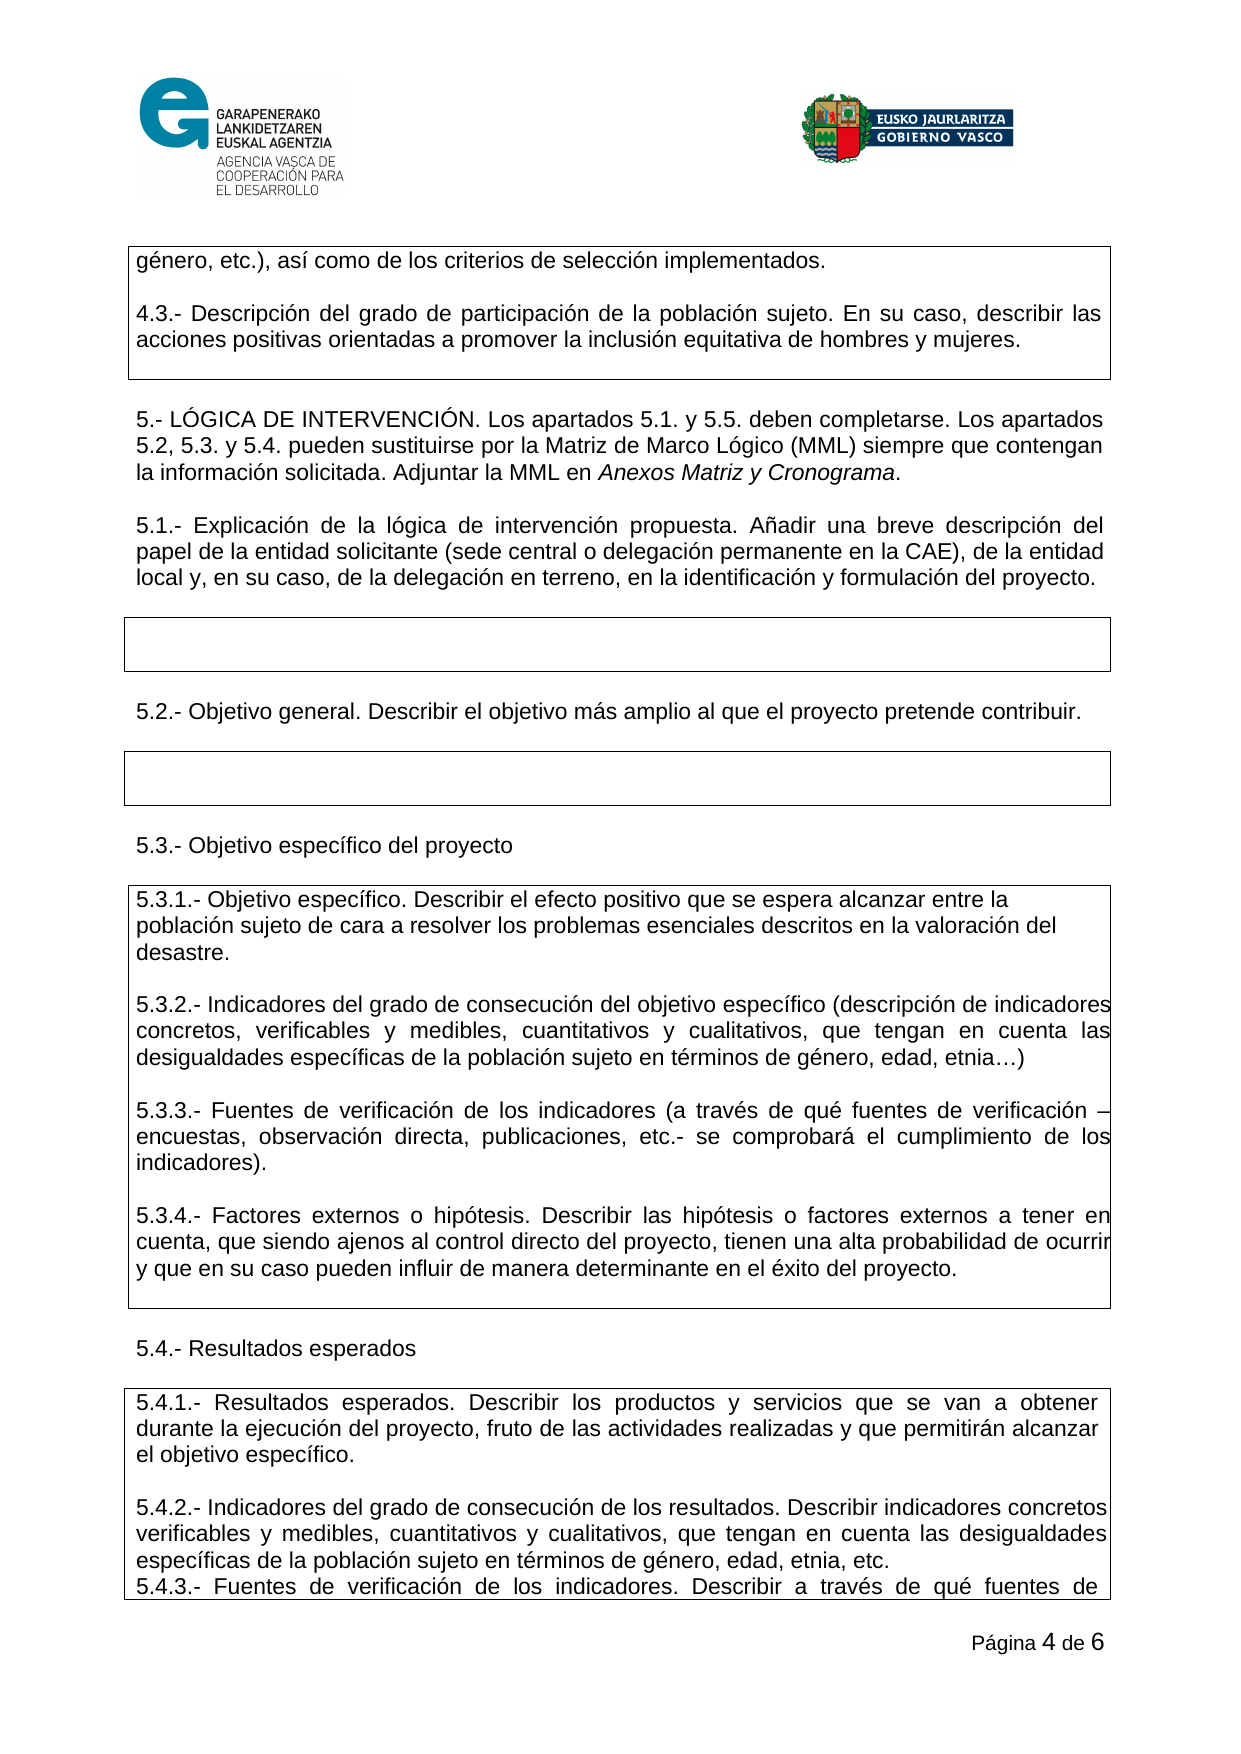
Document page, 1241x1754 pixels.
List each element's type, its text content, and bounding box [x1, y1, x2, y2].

picture [800, 93, 1014, 165]
text 5.4.- Resultados esperados [136, 1335, 1113, 1361]
table_header [125, 618, 1110, 671]
text 5.3.- Objetivo específico del proyecto [136, 832, 1113, 858]
table_header 5.3.1.- Objetivo específico. Describir el efecto positivo que se espera alcanzar entre la población sujeto de cara a resolver los problemas esenciales descritos en la valoración del desastre. 5.3.2.- Indicadores del grado de consecución del objetivo específico (descripción de indicadores concretos, verificables y medibles, cuantitativos y cualitativos, que tengan en cuenta las desigualdades específicas de la población sujeto en términos de género, edad, etnia…) 5.3.3.- Fuentes de verificación de los indicadores (a través de qué fuentes de verificación –encuestas, observación directa, publicaciones, etc.- se comprobará el cumplimiento de los indicadores). 5.3.4.- Factores externos o hipótesis. Describir las hipótesis o factores externos a tener en cuenta, que siendo ajenos al control directo del proyecto, tienen una alta probabilidad de ocurrir y que en su caso pueden influir de manera determinante en el éxito del proyecto. [129, 886, 1110, 1307]
table_header [125, 752, 1110, 804]
text 5.2.- Objetivo general. Describir el objetivo más amplio al que el proyecto pretende contribuir. [136, 698, 1113, 724]
text 5.1.- Explicación de la lógica de intervención propuesta. Añadir una breve descripción del papel de la entidad solicitante (sede central o delegación permanente en la CAE), de la entidad local y, en su caso, de la delegación en terreno, en la identificación y formulación del proyecto. [136, 512, 1104, 591]
text 5.- LÓGICA DE INTERVENCIÓN. Los apartados 5.1. y 5.5. deben completarse. Los apartados 5.2, 5.3. y 5.4. pueden sustituirse por la Matriz de Marco Lógico (MML) siempre que contengan la información solicitada. Adjuntar la MML en Anexos Matriz y Cronograma. [136, 406, 1104, 485]
picture [135, 73, 348, 198]
